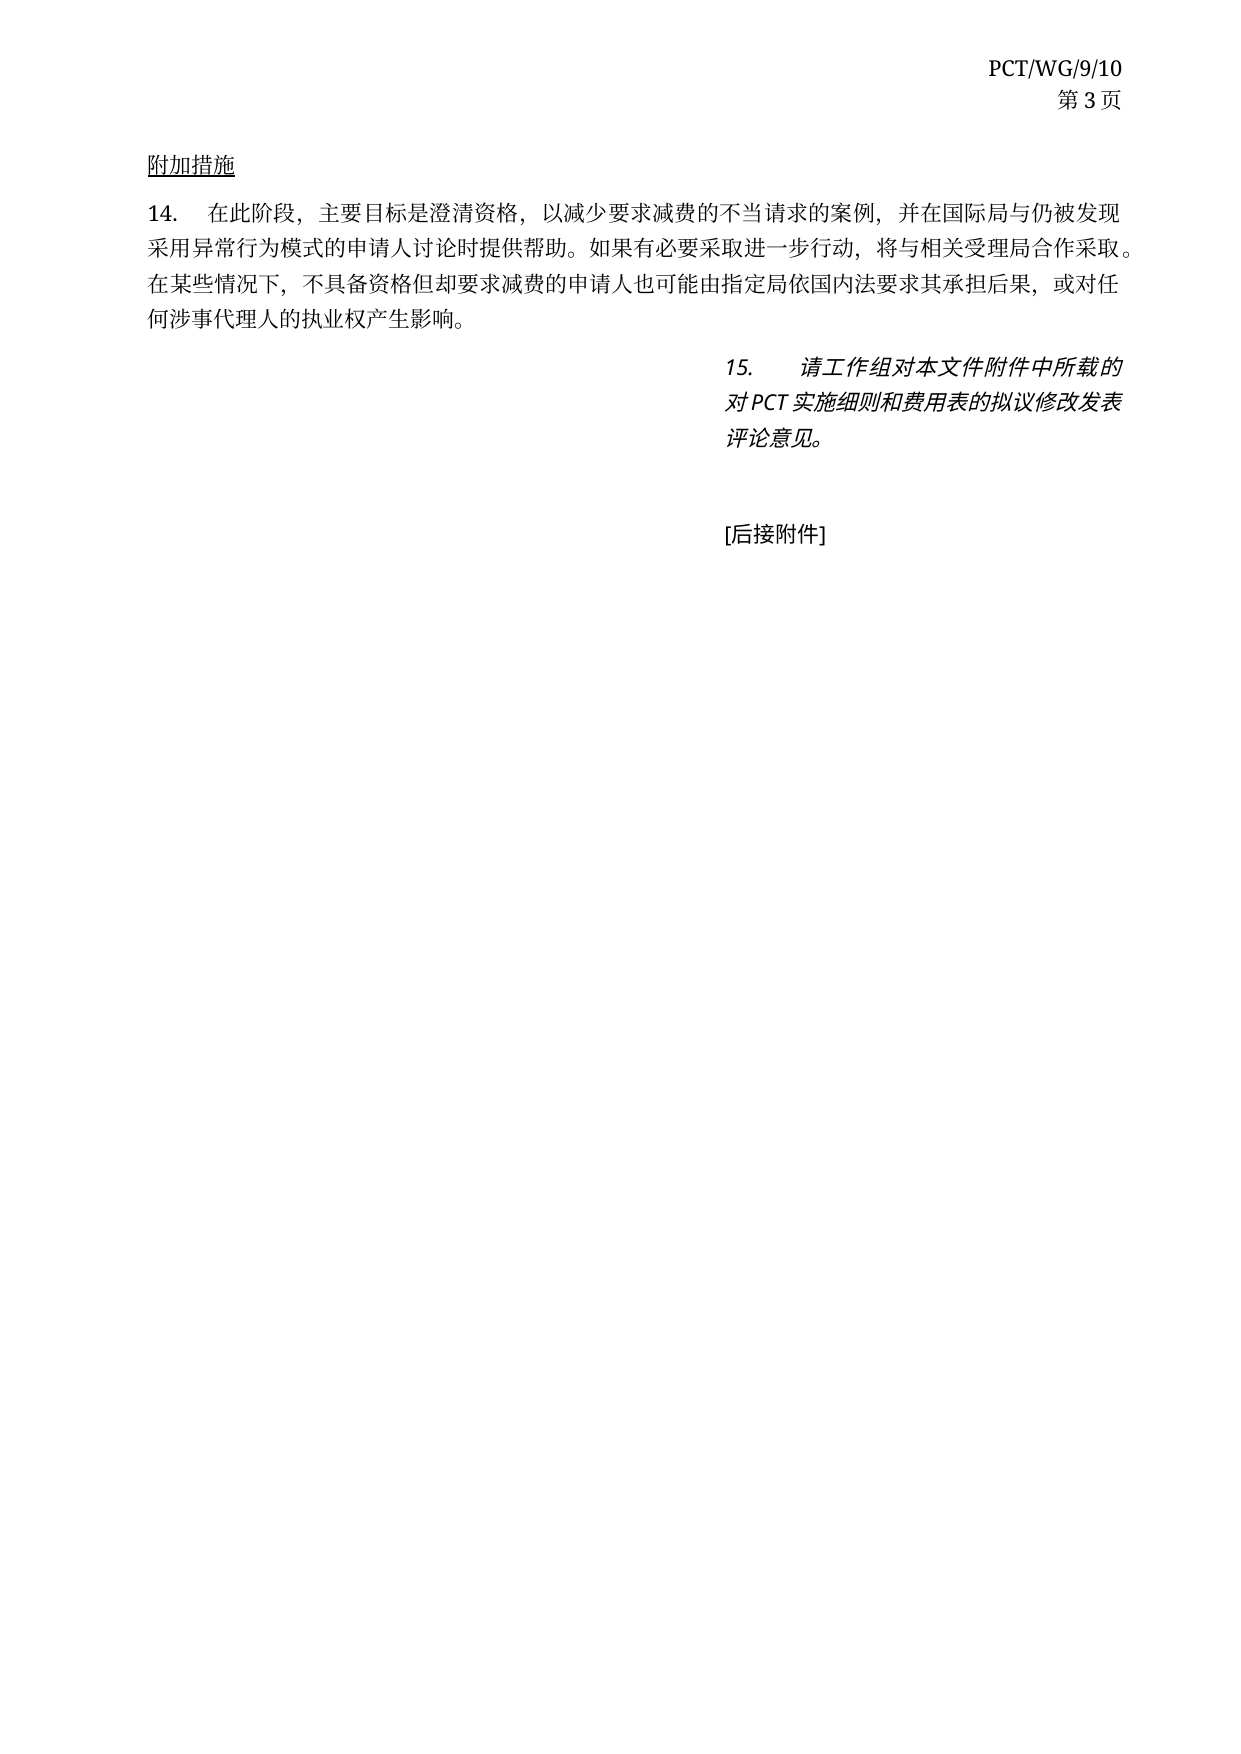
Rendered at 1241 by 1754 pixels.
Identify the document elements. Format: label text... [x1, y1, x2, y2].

text 请工作组对本文件附件中所载的对PCT实施细则和费用表的拟议修改发表评论意见。 [724, 346, 1122, 453]
text [后接附件] [724, 513, 1122, 548]
list 在此阶段，主要目标是澄清资格，以减少要求减费的不当请求的案例，并在国际局与仍被发现采用异常行为模式的申请人讨论时提供帮助。如果有必要采取进一步行动，将与相关受理局合作采取。在某些情况下，不具备资格但却要求减费的申请人也可能由指定局依国内法要求其承担后果，或对任何涉事代理人的执业权产生影响。 [148, 192, 1122, 334]
list 附加措施 [148, 144, 1122, 180]
